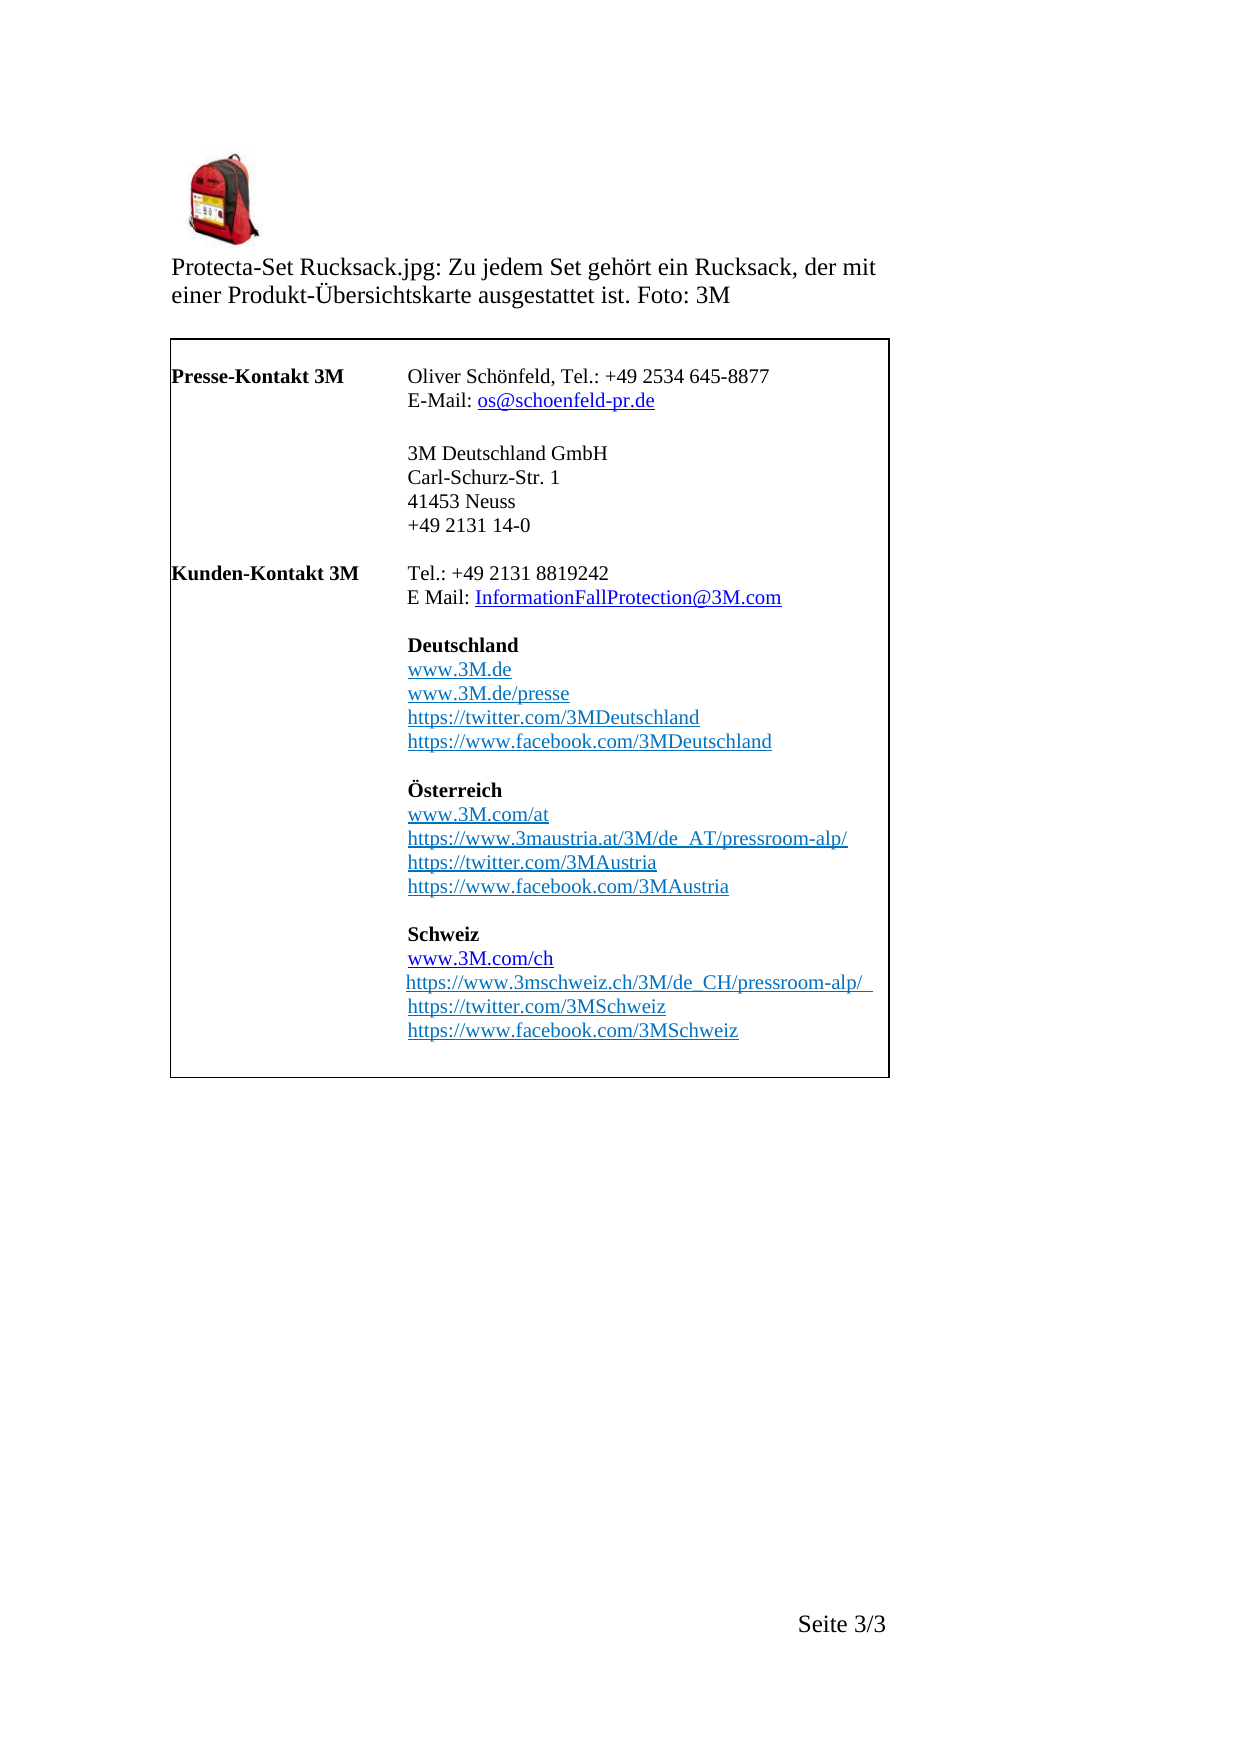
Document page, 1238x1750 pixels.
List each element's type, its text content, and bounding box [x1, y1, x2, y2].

text Carl-Schurz-Str. 1 [171, 465, 886, 489]
text Österreich [171, 777, 886, 802]
text Deutschland [171, 633, 886, 657]
text E-Mail: os@schoenfeld-pr.de [171, 388, 886, 412]
text +49 2131 14-0 [171, 513, 886, 537]
text www.3M.com/ch https://www.3mschweiz.ch/3M/de_CH/pressroom-alp/ https://twitter.com/3MSchweiz [171, 946, 886, 1018]
text www.3M.com/at [171, 802, 886, 826]
picture [171, 147, 276, 252]
text https://www.3maustria.at/3M/de_AT/pressroom-alp/ [171, 826, 886, 850]
text 3M Deutschland GmbH [171, 441, 886, 465]
text www.3M.de/presse [171, 681, 886, 705]
text https://www.facebook.com/3MAustria [171, 874, 886, 898]
text www.3M.de [171, 657, 886, 681]
text https://www.facebook.com/3MSchweiz [171, 1018, 886, 1042]
text Kunden-Kontakt 3M Tel.: +49 2131 8819242 [171, 561, 886, 585]
text Schweiz [171, 922, 886, 946]
text Presse-Kontakt 3M Oliver Schönfeld, Tel.: +49 2534 645-8877 [171, 364, 886, 388]
text Protecta-Set Rucksack.jpg: Zu jedem Set gehört ein Rucksack, der mit einer Produkt-Übersichtskarte ausgestattet ist. Foto: 3M [171, 252, 886, 309]
text 41453 Neuss [171, 489, 886, 513]
text https://twitter.com/3MDeutschland [171, 705, 886, 729]
text E Mail: InformationFallProtection@3M.com [171, 585, 886, 609]
text https://www.facebook.com/3MDeutschland [171, 729, 886, 753]
text https://twitter.com/3MAustria [171, 850, 886, 874]
